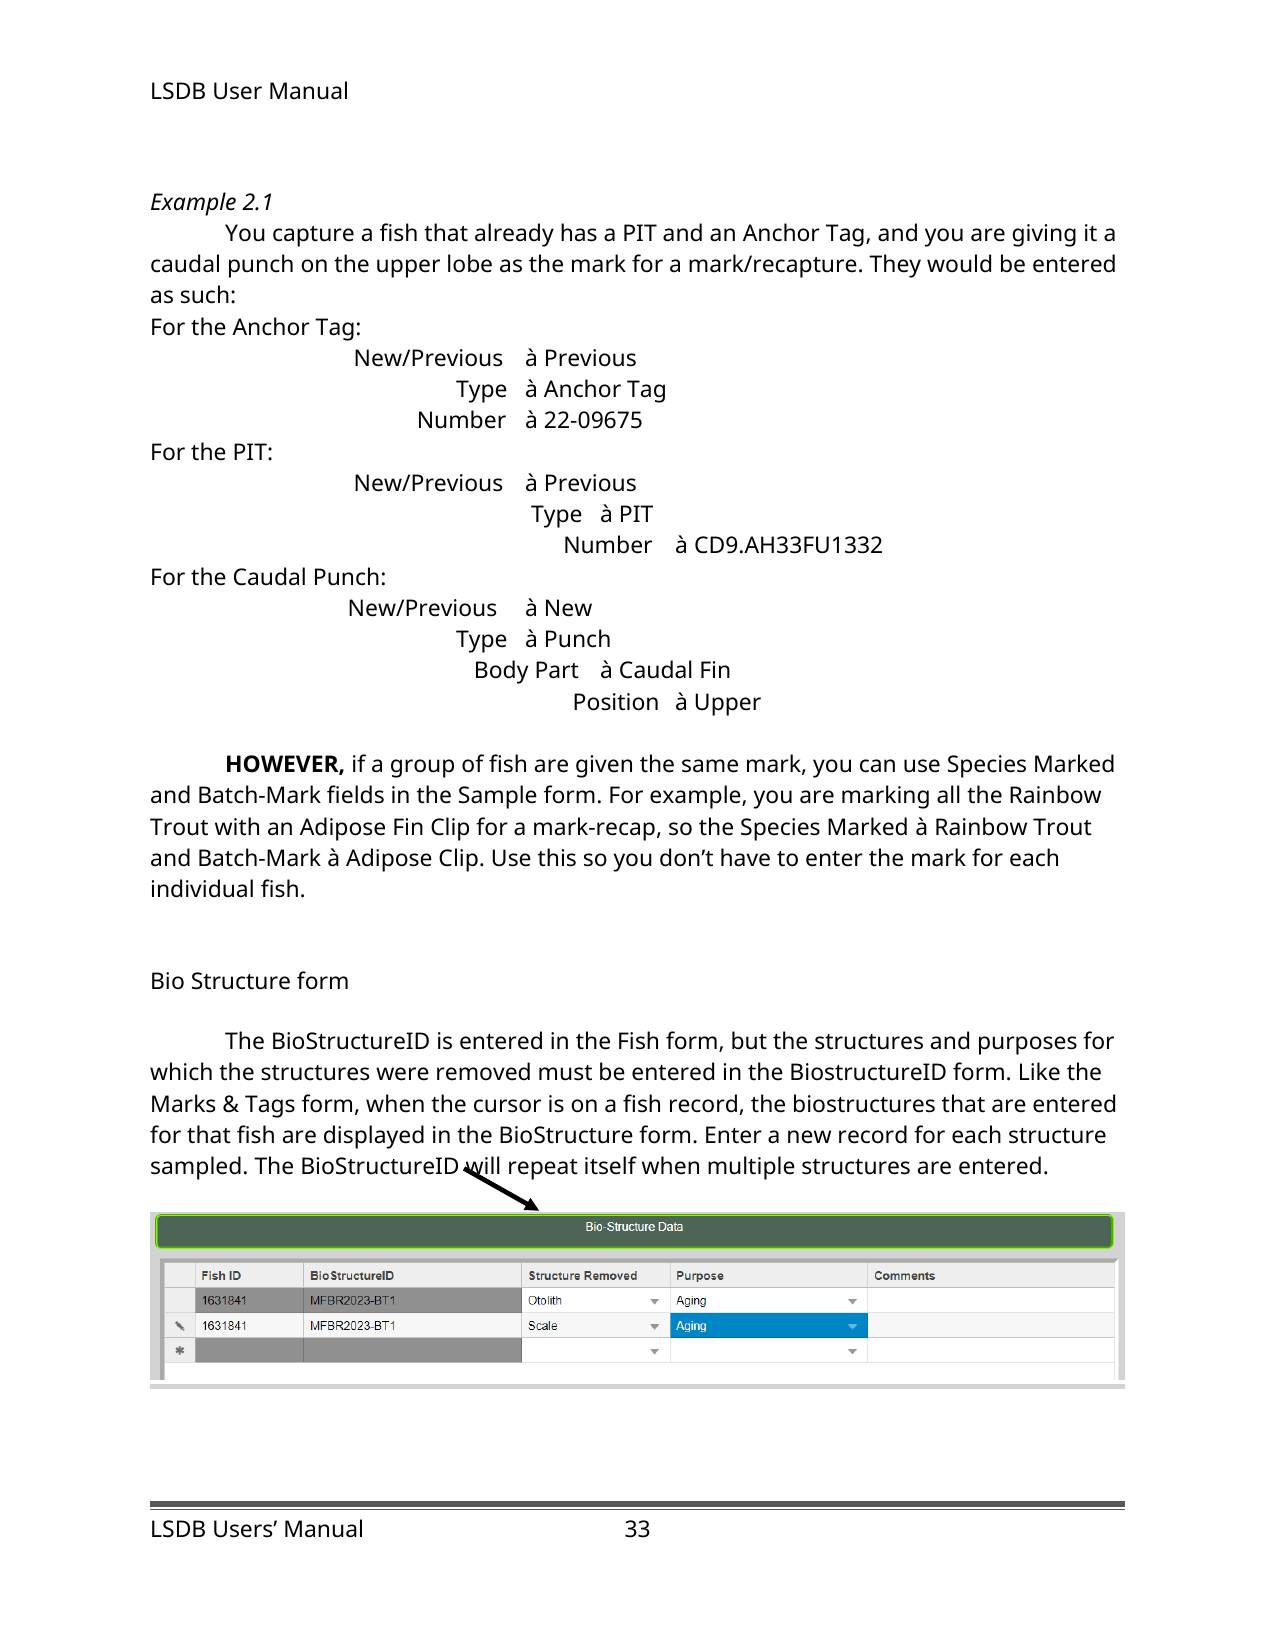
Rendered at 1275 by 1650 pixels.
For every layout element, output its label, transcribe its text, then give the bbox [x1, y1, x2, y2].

text For the PIT: [150, 435, 1125, 467]
text Type à Anchor Tag [375, 373, 1125, 404]
text Number à 22-09675 [300, 404, 1125, 435]
picture [150, 1212, 1125, 1389]
text New/Previous à Previous [225, 342, 1125, 373]
text New/Previous à Previous Type à PIT Number à CD9.AH33FU1332 [150, 467, 1125, 560]
text You capture a fish that already has a PIT and an Anchor Tag, and you are giving it a caudal punch on the upper lobe as the mark for a mark/recapture. They would be entered as such: [150, 217, 1125, 310]
text For the Caudal Punch: [150, 560, 1125, 592]
text New/Previous à New Type à Punch Body Part à Caudal Fin Position à Upper [150, 592, 1125, 717]
subtitle Bio Structure form [150, 964, 1125, 996]
subtitle Example 2.1 [150, 185, 1125, 217]
text For the Anchor Tag: [150, 310, 1125, 342]
text HOWEVER, if a group of fish are given the same mark, you can use Species Marked and Batch-Mark fields in the Sample form. For example, you are marking all the Rainbow Trout with an Adipose Fin Clip for a mark-recap, so the Species Marked à Rainbow Trout and Batch-Mark à Adipose Clip. Use this so you don’t have to enter the mark for each individual fish. [150, 748, 1125, 904]
text The BioStructureID is entered in the Fish form, but the structures and purposes for which the structures were removed must be entered in the BiostructureID form. Like the Marks & Tags form, when the cursor is on a fish record, the biostructures that are entered for that fish are displayed in the BioStructure form. Enter a new record for each structure sampled. The BioStructureID will repeat itself when multiple structures are entered. [150, 1025, 1125, 1181]
